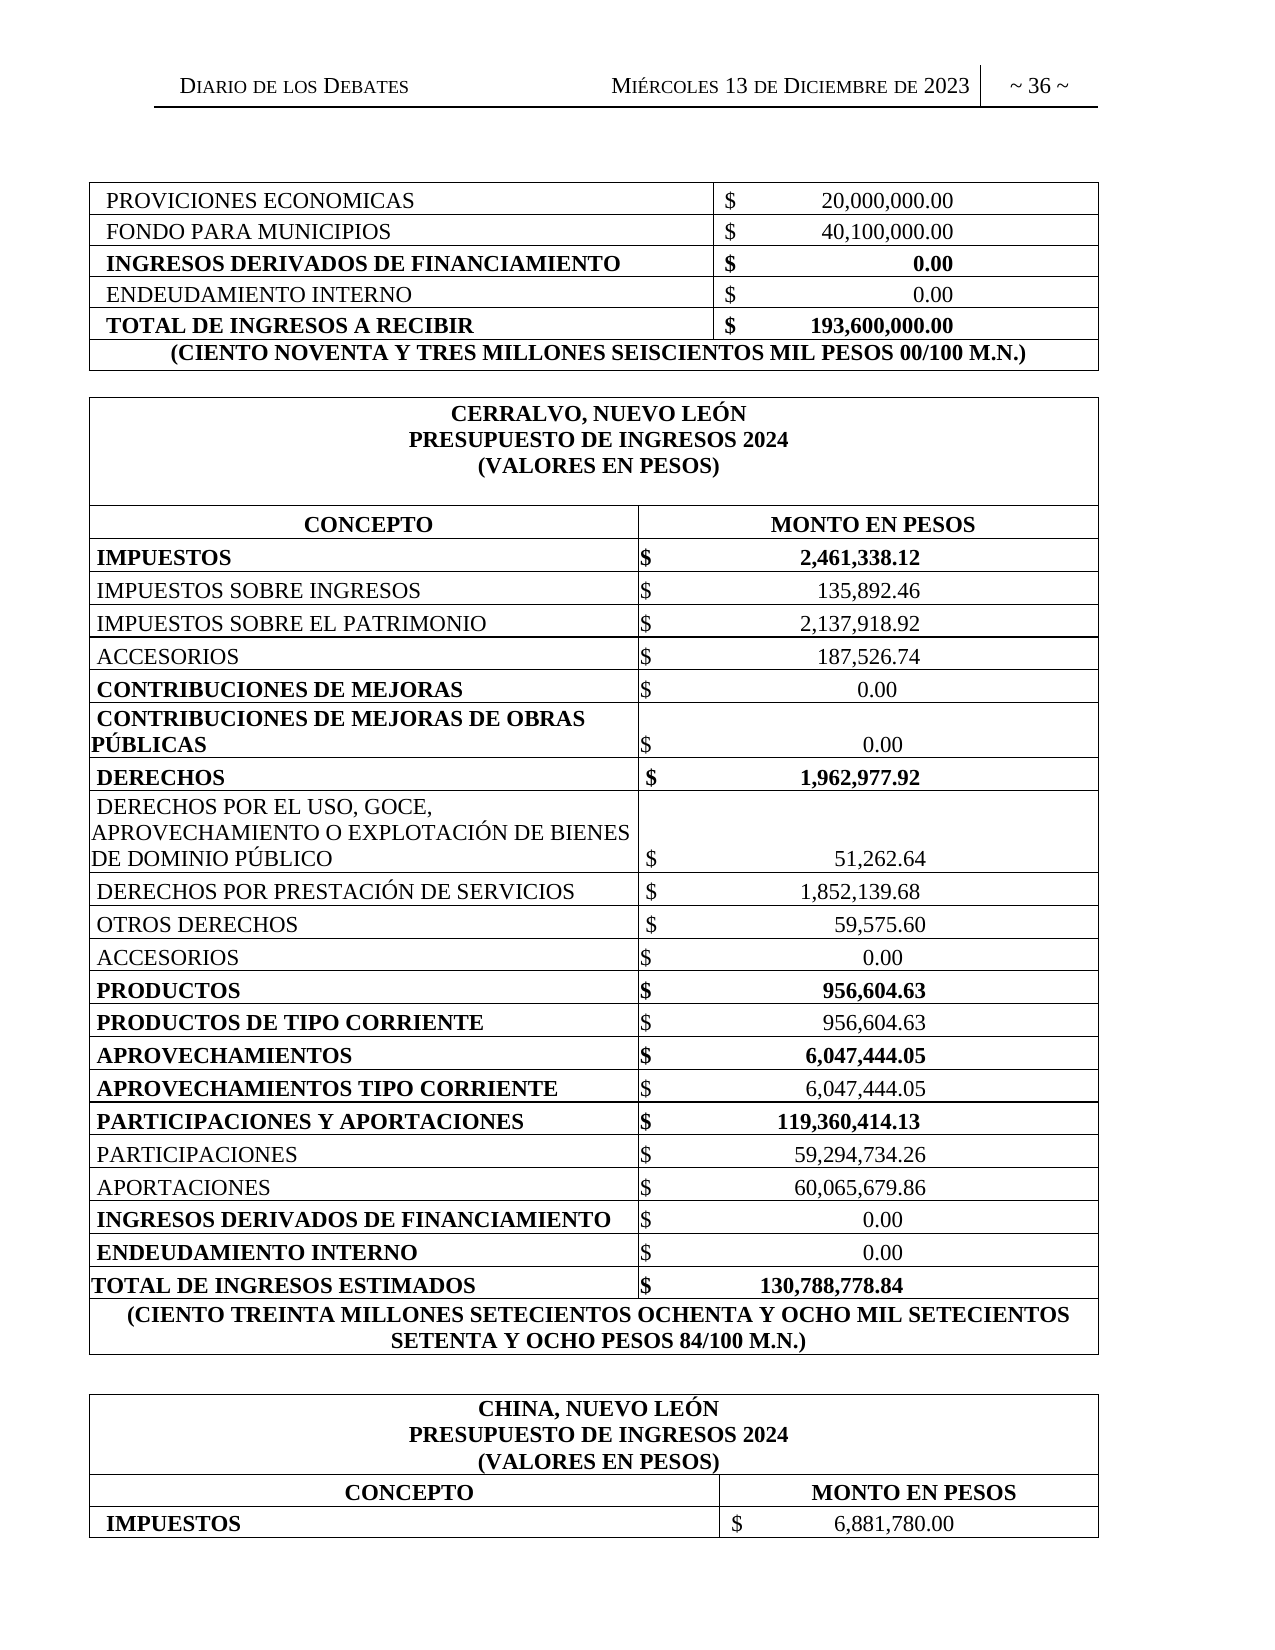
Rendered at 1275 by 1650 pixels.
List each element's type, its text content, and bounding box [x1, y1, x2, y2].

table_cell $ 6,881,780.00 [720, 1507, 1098, 1537]
table_cell MONTO EN PESOS [639, 506, 1098, 538]
table_cell MONTO EN PESOS [720, 1475, 1098, 1506]
table_cell $ 956,604.63 [639, 971, 1098, 1003]
table_cell IMPUESTOS SOBRE INGRESOS [90, 572, 638, 603]
table_cell $ 193,600,000.00 [714, 308, 1098, 338]
table_cell $ 0.00 [714, 246, 1098, 276]
table_cell OTROS DERECHOS [90, 906, 638, 937]
table_cell APROVECHAMIENTOS TIPO CORRIENTE [90, 1070, 638, 1101]
table_cell $ 0.00 [639, 703, 1098, 757]
table_cell FONDO PARA MUNICIPIOS [90, 215, 713, 245]
table_cell $ 0.00 [639, 670, 1098, 702]
table_cell $ 2,137,918.92 [639, 605, 1098, 636]
table_cell $ 51,262.64 [639, 791, 1098, 872]
table_cell $ 1,852,139.68 [639, 873, 1098, 904]
table_cell $ 59,294,734.26 [639, 1135, 1098, 1167]
table_cell DERECHOS [90, 758, 638, 790]
table_cell $ 59,575.60 [639, 906, 1098, 937]
table_cell INGRESOS DERIVADOS DE FINANCIAMIENTO [90, 246, 713, 276]
table_cell $ 1,962,977.92 [639, 758, 1098, 790]
table_cell $ 0.00 [639, 939, 1098, 970]
table_header CHINA, NUEVO LEÓN PRESUPUESTO DE INGRESOS 2024 (VALORES EN PESOS) [90, 1395, 1098, 1474]
table_cell PRODUCTOS DE TIPO CORRIENTE [90, 1004, 638, 1036]
table_cell IMPUESTOS SOBRE EL PATRIMONIO [90, 605, 638, 636]
table_cell APORTACIONES [90, 1168, 638, 1200]
table_cell ENDEUDAMIENTO INTERNO [90, 277, 713, 307]
table_header CERRALVO, NUEVO LEÓN PRESUPUESTO DE INGRESOS 2024 (VALORES EN PESOS) [90, 398, 1098, 505]
table_cell DERECHOS POR EL USO, GOCE, APROVECHAMIENTO O EXPLOTACIÓN DE BIENES DE DOMINIO PÚBLICO [90, 791, 638, 872]
table_cell $ 20,000,000.00 [714, 183, 1098, 213]
table_cell PARTICIPACIONES Y APORTACIONES [90, 1103, 638, 1134]
table_cell $ 2,461,338.12 [639, 539, 1098, 571]
table_cell CONTRIBUCIONES DE MEJORAS DE OBRAS PÚBLICAS [90, 703, 638, 757]
table_cell $ 40,100,000.00 [714, 215, 1098, 245]
table_cell TOTAL DE INGRESOS A RECIBIR [90, 308, 713, 338]
table_cell PRODUCTOS [90, 971, 638, 1003]
table_cell CONCEPTO [90, 1475, 719, 1506]
table_cell $ 119,360,414.13 [639, 1103, 1098, 1134]
table_cell $ 135,892.46 [639, 572, 1098, 603]
table_cell TOTAL DE INGRESOS ESTIMADOS [90, 1267, 638, 1298]
table_cell $ 6,047,444.05 [639, 1070, 1098, 1101]
table_cell $ 6,047,444.05 [639, 1037, 1098, 1069]
table_cell PROVICIONES ECONOMICAS [90, 183, 713, 213]
table_cell ACCESORIOS [90, 939, 638, 970]
table_cell $ 956,604.63 [639, 1004, 1098, 1036]
table_cell ENDEUDAMIENTO INTERNO [90, 1234, 638, 1266]
table_cell IMPUESTOS [90, 1507, 719, 1537]
table_cell ACCESORIOS [90, 638, 638, 669]
table_cell $ 60,065,679.86 [639, 1168, 1098, 1200]
table_cell $ 0.00 [639, 1234, 1098, 1266]
table_cell DERECHOS POR PRESTACIÓN DE SERVICIOS [90, 873, 638, 904]
table_cell INGRESOS DERIVADOS DE FINANCIAMIENTO [90, 1201, 638, 1233]
table_cell $ 0.00 [639, 1201, 1098, 1233]
table_cell $ 0.00 [714, 277, 1098, 307]
table_cell APROVECHAMIENTOS [90, 1037, 638, 1069]
table_cell (CIENTO TREINTA MILLONES SETECIENTOS OCHENTA Y OCHO MIL SETECIENTOS SETENTA Y OCHO PESOS 84/100 M.N.) [90, 1299, 1098, 1354]
table_cell $ 130,788,778.84 [639, 1267, 1098, 1298]
table_cell IMPUESTOS [90, 539, 638, 571]
table_cell PARTICIPACIONES [90, 1135, 638, 1167]
table_cell $ 187,526.74 [639, 638, 1098, 669]
table_cell CONTRIBUCIONES DE MEJORAS [90, 670, 638, 702]
table_cell (CIENTO NOVENTA Y TRES MILLONES SEISCIENTOS MIL PESOS 00/100 M.N.) [90, 340, 1098, 370]
table_cell CONCEPTO [90, 506, 638, 538]
